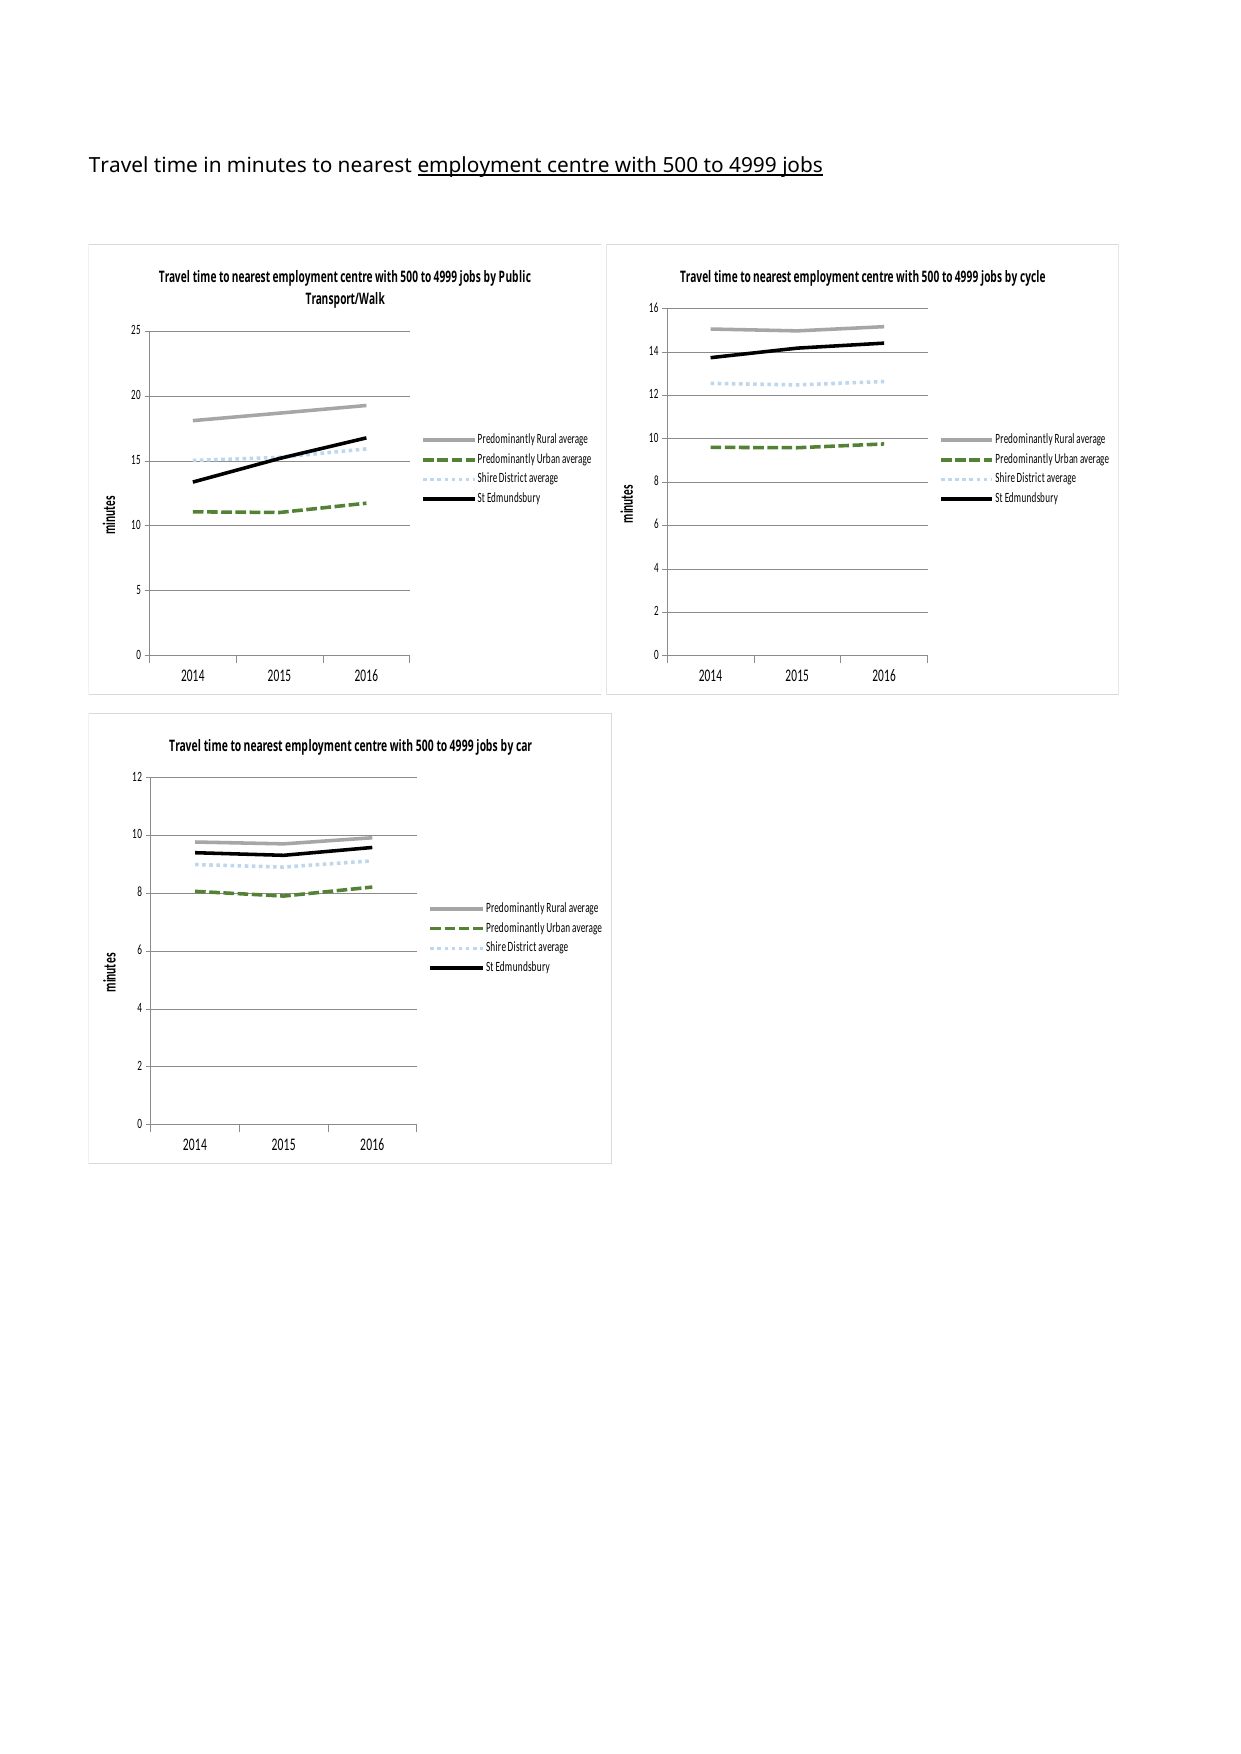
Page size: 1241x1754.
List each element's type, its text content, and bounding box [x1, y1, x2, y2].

text Travel time in minutes to nearest employment centre with 500 to 4999 jobs [89, 150, 1152, 178]
